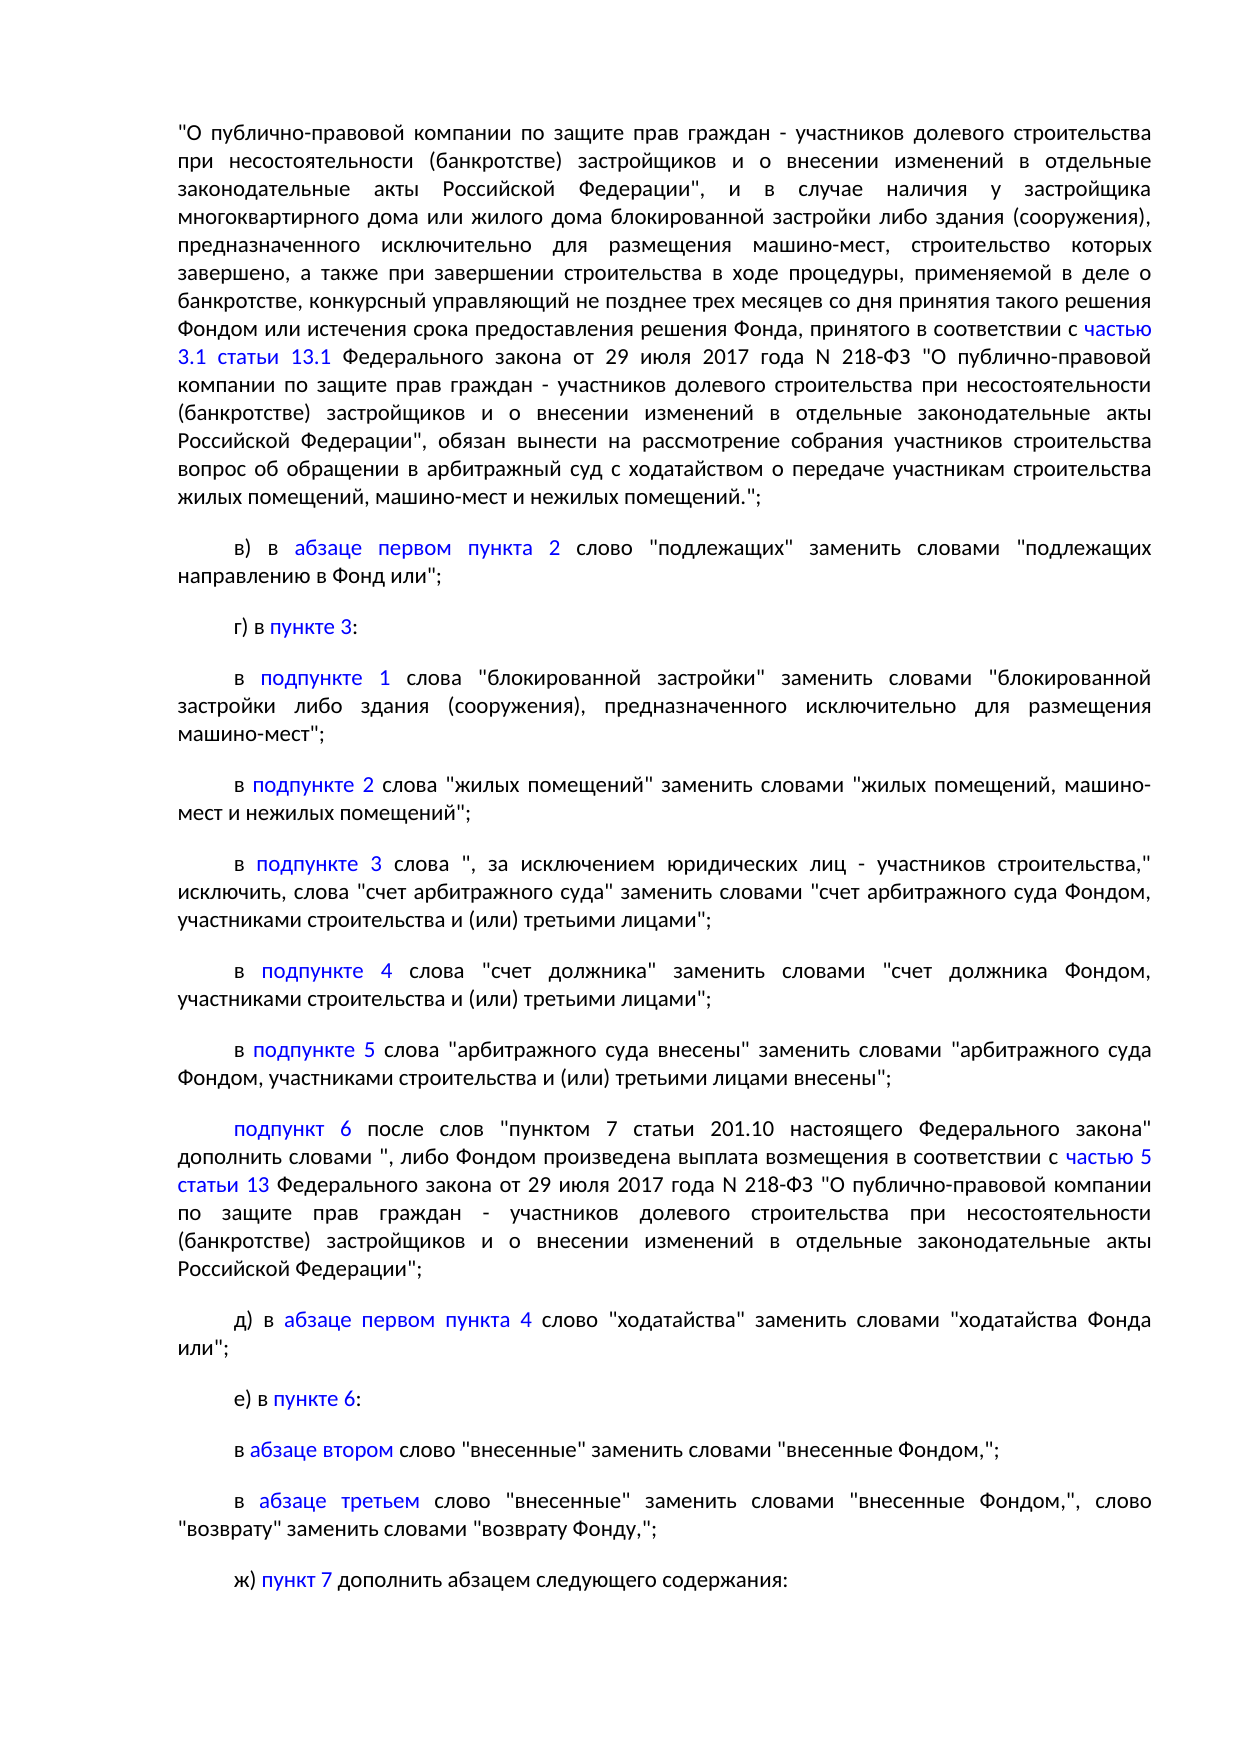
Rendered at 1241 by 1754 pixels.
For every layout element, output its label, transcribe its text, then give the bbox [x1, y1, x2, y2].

text в подпункте 1 слова "блокированной застройки" заменить словами "блокированной застройки либо здания (сооружения), предназначенного исключительно для размещения машино-мест"; [177, 663, 1152, 747]
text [177, 118, 1152, 510]
text в) в абзаце первом пункта 2 слово "подлежащих" заменить словами "подлежащих направлению в Фонд или"; [177, 533, 1152, 589]
text г) в пункте 3: [177, 612, 1152, 640]
text в подпункте 4 слова "счет должника" заменить словами "счет должника Фондом, участниками строительства и (или) третьими лицами"; [177, 956, 1152, 1012]
text в подпункте 3 слова ", за исключением юридических лиц - участников строительства," исключить, слова "счет арбитражного суда" заменить словами "счет арбитражного суда Фондом, участниками строительства и (или) третьими лицами"; [177, 849, 1152, 933]
text ж) пункт 7 дополнить абзацем следующего содержания: [177, 1565, 1152, 1593]
text в подпункте 2 слова "жилых помещений" заменить словами "жилых помещений, машино-мест и нежилых помещений"; [177, 770, 1152, 826]
text д) в абзаце первом пункта 4 слово "ходатайства" заменить словами "ходатайства Фонда или"; [177, 1305, 1152, 1361]
text подпункт 6 после слов "пунктом 7 статьи 201.10 настоящего Федерального закона" дополнить словами ", либо Фондом произведена выплата возмещения в соответствии с частью 5 статьи 13 Федерального закона от 29 июля 2017 года N 218-ФЗ "О публично-правовой компании по защите прав граждан - участников долевого строительства при несостоятельности (банкротстве) застройщиков и о внесении изменений в отдельные законодательные акты Российской Федерации"; [177, 1114, 1152, 1282]
text в подпункте 5 слова "арбитражного суда внесены" заменить словами "арбитражного суда Фондом, участниками строительства и (или) третьими лицами внесены"; [177, 1035, 1152, 1091]
text в абзаце третьем слово "внесенные" заменить словами "внесенные Фондом,", слово "возврату" заменить словами "возврату Фонду,"; [177, 1486, 1152, 1542]
text е) в пункте 6: [177, 1384, 1152, 1412]
text в абзаце втором слово "внесенные" заменить словами "внесенные Фондом,"; [177, 1435, 1152, 1463]
